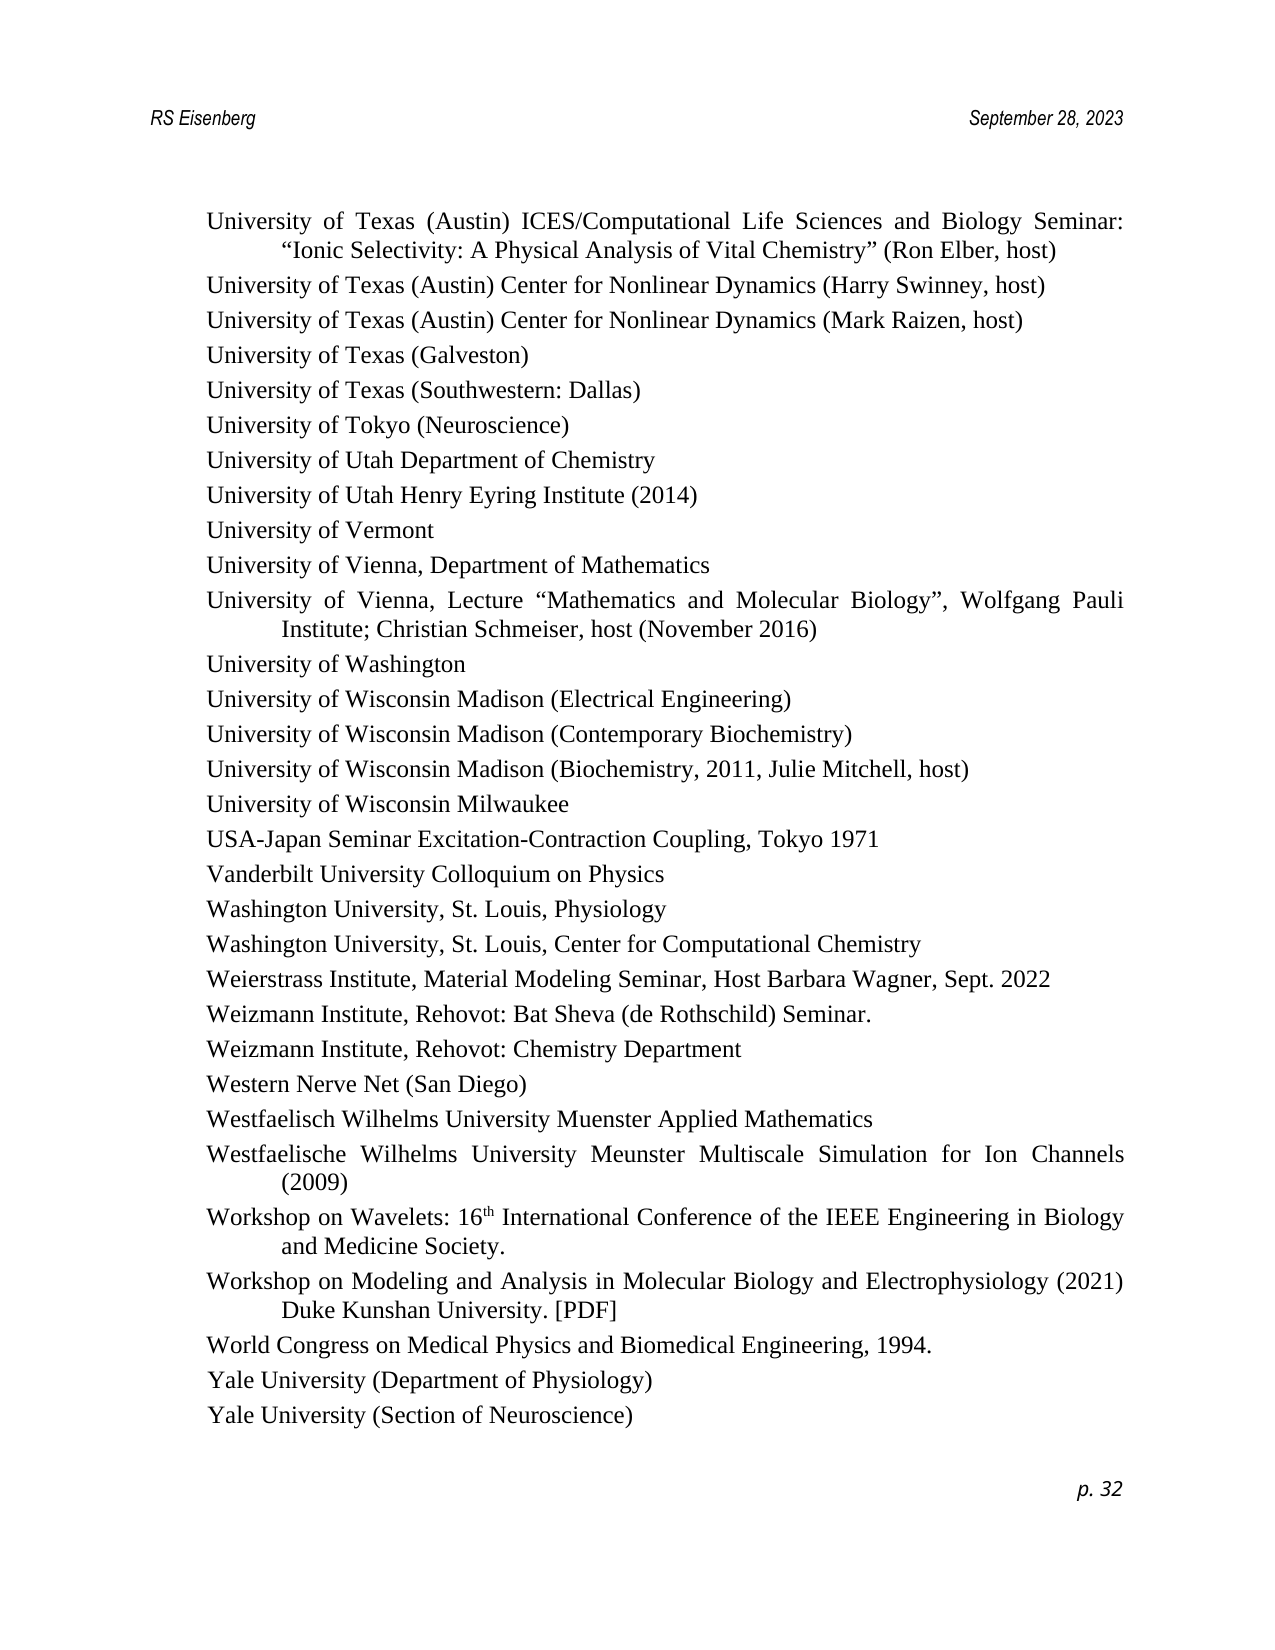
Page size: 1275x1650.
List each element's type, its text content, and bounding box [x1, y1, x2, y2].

text University of Texas (Southwestern: Dallas) [206, 375, 1125, 404]
text Washington University, St. Louis, Center for Computational Chemistry [206, 929, 1125, 957]
text University of Vienna, Department of Mathematics [206, 550, 1125, 579]
text University of Vermont [206, 515, 1125, 544]
text USA-Japan Seminar Excitation-Contraction Coupling, Tokyo 1971 [206, 824, 1125, 852]
text University of Wisconsin Madison (Contemporary Biochemistry) [206, 719, 1125, 747]
text Yale University (Department of Physiology) [207, 1365, 1125, 1394]
text Weizmann Institute, Rehovot: Chemistry Department [206, 1034, 1125, 1062]
text Westfaelische Wilhelms University Meunster Multiscale Simulation for Ion Channels (2009) [206, 1139, 1125, 1196]
text University of Vienna, Lecture “Mathematics and Molecular Biology”, Wolfgang Pauli Institute; Christian Schmeiser, host (November 2016) [206, 585, 1125, 642]
text University of Texas (Austin) Center for Nonlinear Dynamics (Harry Swinney, host) [206, 270, 1125, 299]
text Washington University, St. Louis, Physiology [206, 894, 1125, 922]
text Westfaelisch Wilhelms University Muenster Applied Mathematics [206, 1104, 1125, 1132]
text Western Nerve Net (San Diego) [206, 1069, 1125, 1097]
text University of Wisconsin Milwaukee [206, 789, 1125, 817]
text Workshop on Modeling and Analysis in Molecular Biology and Electrophysiology (2021) Duke Kunshan University. [PDF] [206, 1266, 1125, 1324]
text University of Wisconsin Madison (Electrical Engineering) [206, 684, 1125, 712]
text Vanderbilt University Colloquium on Physics [206, 859, 1125, 887]
text Yale University (Section of Neuroscience) [207, 1400, 1125, 1429]
text University of Texas (Austin) Center for Nonlinear Dynamics (Mark Raizen, host) [206, 305, 1125, 334]
text University of Texas (Galveston) [206, 340, 1125, 369]
text University of Wisconsin Madison (Biochemistry, 2011, Julie Mitchell, host) [206, 754, 1125, 782]
text University of Utah Henry Eyring Institute (2014) [206, 480, 1125, 509]
text World Congress on Medical Physics and Biomedical Engineering, 1994. [206, 1330, 1125, 1359]
text Workshop on Wavelets: 16th International Conference of the IEEE Engineering in Biology and Medicine Society. [206, 1202, 1125, 1260]
text University of Utah Department of Chemistry [206, 445, 1125, 474]
text Weierstrass Institute, Material Modeling Seminar, Host Barbara Wagner, Sept. 2022 [206, 964, 1125, 992]
text University of Texas (Austin) ICES/Computational Life Sciences and Biology Seminar: “Ionic Selectivity: A Physical Analysis of Vital Chemistry” (Ron Elber, host) [206, 206, 1125, 264]
text Weizmann Institute, Rehovot: Bat Sheva (de Rothschild) Seminar. [206, 999, 1125, 1027]
text University of Tokyo (Neuroscience) [206, 410, 1125, 439]
text University of Washington [206, 649, 1125, 677]
